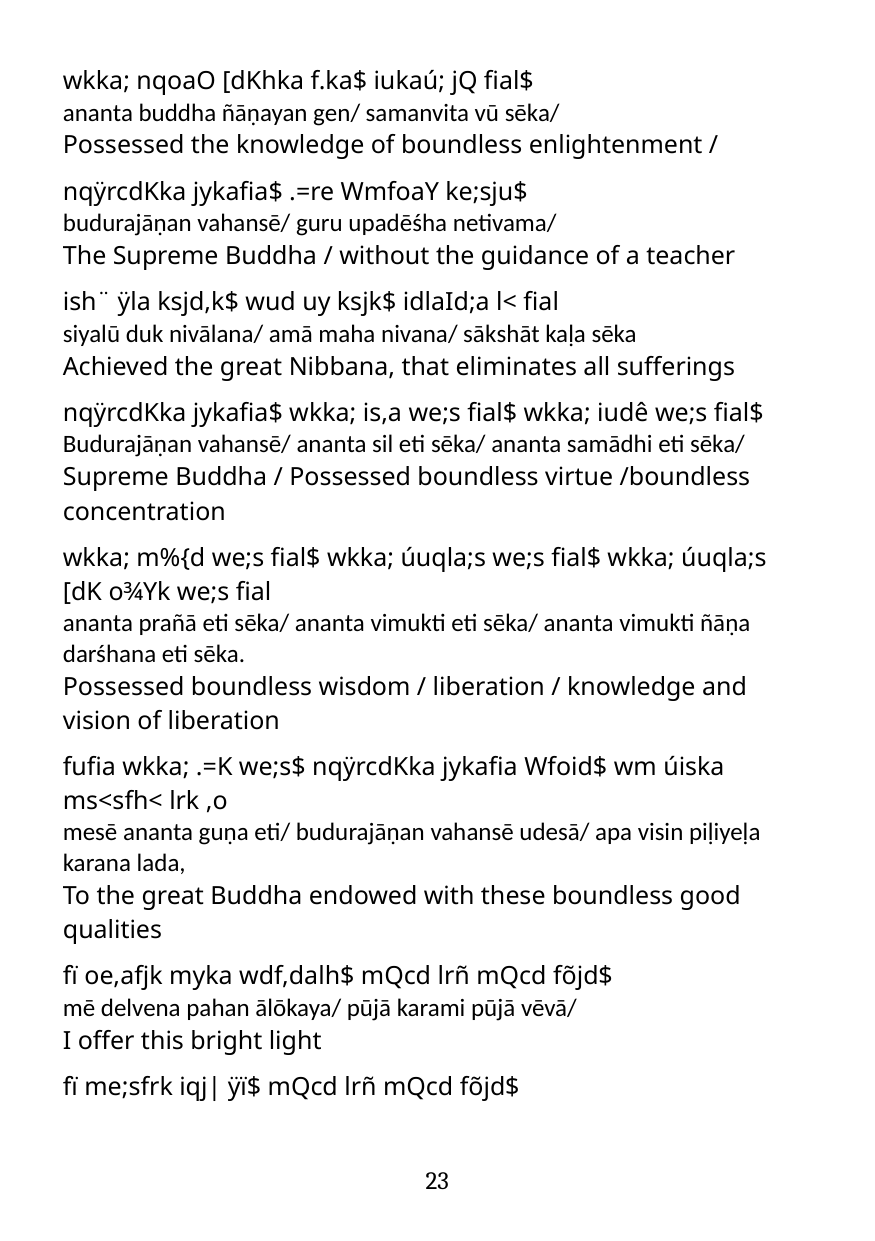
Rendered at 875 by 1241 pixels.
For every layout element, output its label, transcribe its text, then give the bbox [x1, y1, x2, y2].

text Supreme Buddha / Possessed boundless virtue /boundless concentration [63, 459, 811, 527]
text wkka; m%{d we;s fial$ wkka; úuqla;s we;s fial$ wkka; úuqla;s [dK o¾Yk we;s fial [63, 539, 811, 607]
text Possessed boundless wisdom / liberation / knowledge and vision of liberation [63, 668, 811, 736]
text Budurajāṇan vahansē/ ananta sil eti sēka/ ananta samādhi eti sēka/ [63, 428, 811, 459]
text wkka; nqoaO [dKhka f.ka$ iukaú; jQ fial$ [63, 63, 811, 97]
text Possessed the knowledge of boundless enlightenment / [63, 127, 811, 161]
text fï oe,afjk myka wdf,dalh$ mQcd lrñ mQcd fõjd$ [63, 958, 811, 992]
text nqÿrcdKka jykafia$ .=re WmfoaY ke;sju$ [63, 173, 811, 207]
text ananta prañā eti sēka/ ananta vimukti eti sēka/ ananta vimukti ñāṇa darśhana eti sēka. [63, 607, 811, 668]
text siyalū duk nivālana/ amā maha nivana/ sākshāt kaḷa sēka [63, 318, 811, 348]
text mē delvena pahan ālōkaya/ pūjā karami pūjā vēvā/ [63, 992, 811, 1022]
text ish¨ ÿla ksjd,k$ wud uy ksjk$ idlaId;a l< fial [63, 284, 811, 318]
text ananta buddha ñāṇayan gen/ samanvita vū sēka/ [63, 97, 811, 127]
text Achieved the great Nibbana, that eliminates all sufferings [63, 348, 811, 382]
text nqÿrcdKka jykafia$ wkka; is,a we;s fial$ wkka; iudê we;s fial$ [63, 394, 811, 428]
text I offer this bright light [63, 1022, 811, 1056]
text The Supreme Buddha / without the guidance of a teacher [63, 238, 811, 272]
text fufia wkka; .=K we;s$ nqÿrcdKka jykafia Wfoid$ wm úiska ms<sfh< lrk ,o [63, 748, 811, 817]
text To the great Buddha endowed with these boundless good qualities [63, 878, 811, 946]
text fï me;sfrk iqj| ÿï$ mQcd lrñ mQcd fõjd$ [63, 1068, 811, 1102]
text budurajāṇan vahansē/ guru upadēśha netivama/ [63, 207, 811, 238]
text mesē ananta guṇa eti/ budurajāṇan vahansē udesā/ apa visin piḷiyeḷa karana lada, [63, 817, 811, 878]
